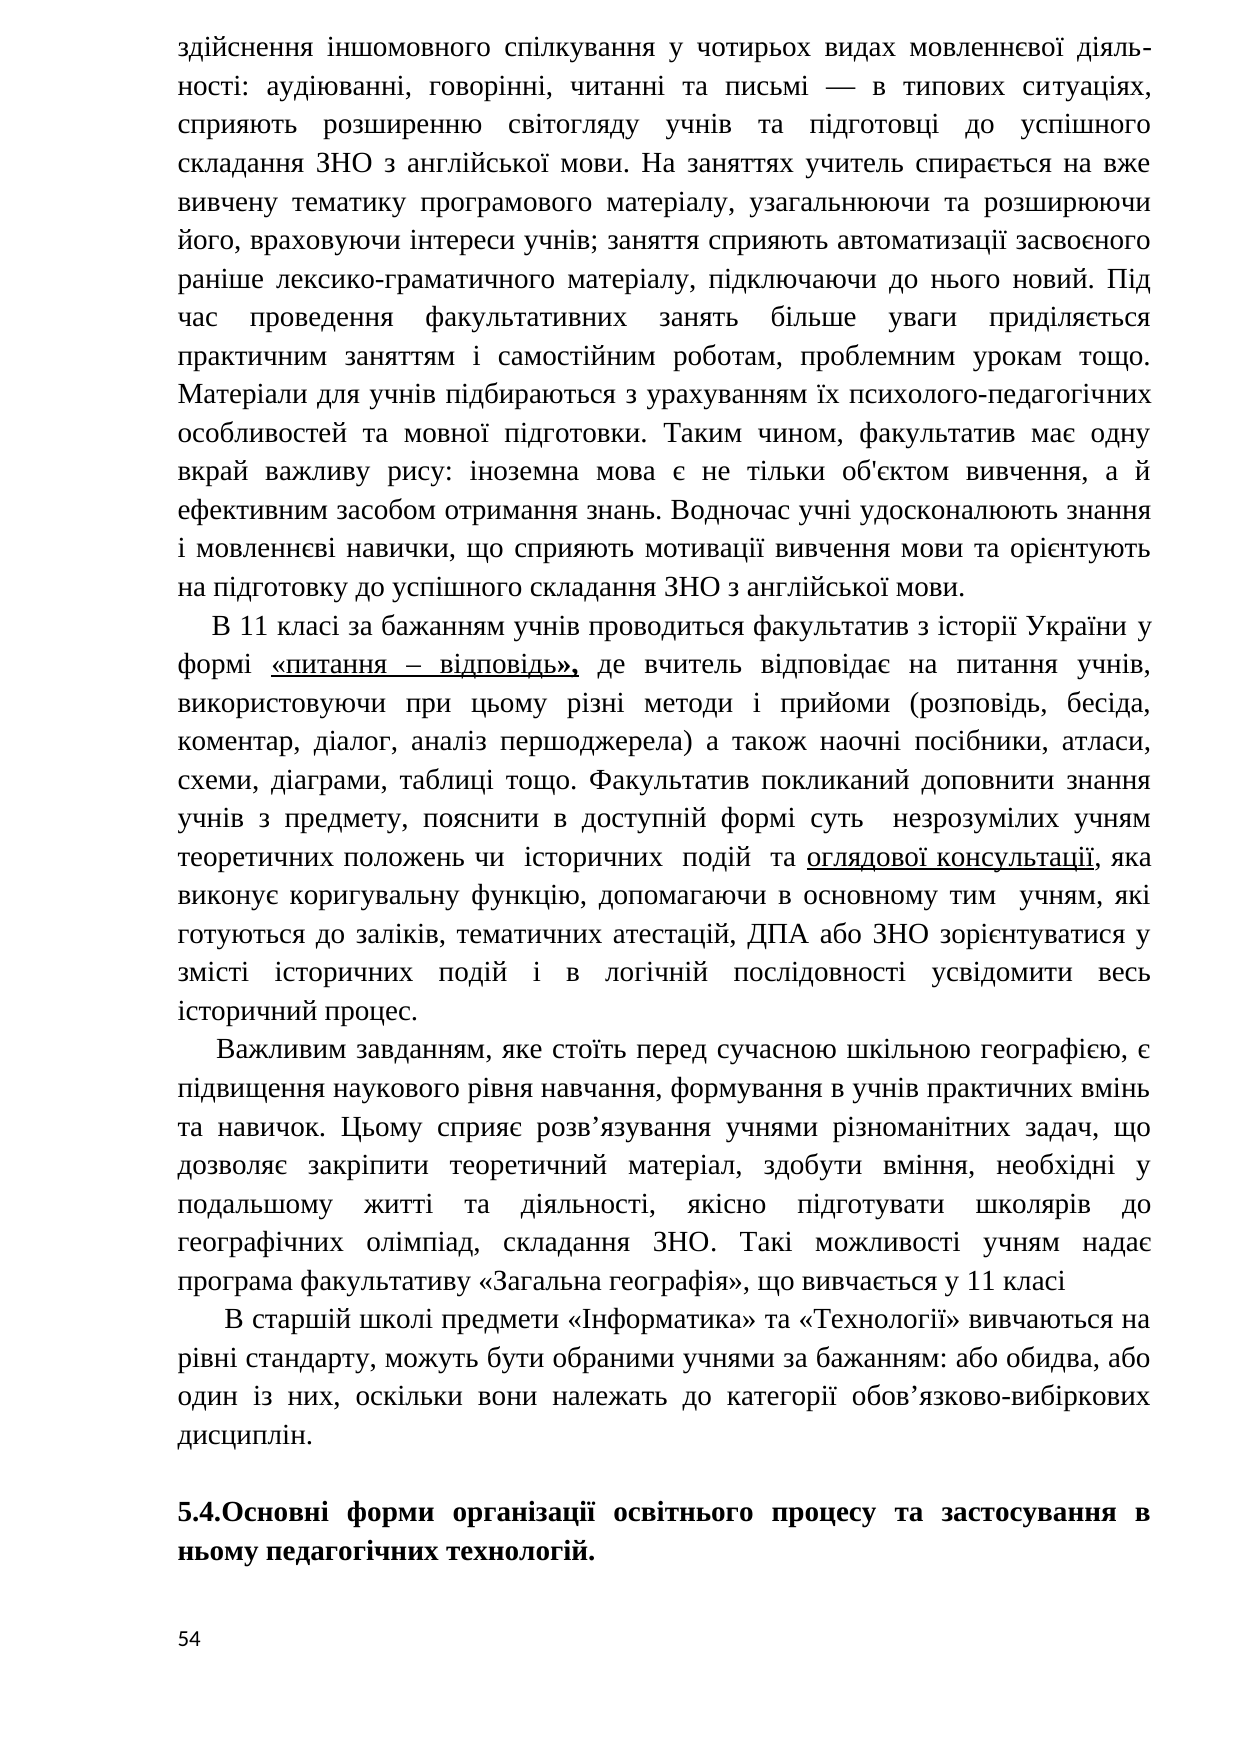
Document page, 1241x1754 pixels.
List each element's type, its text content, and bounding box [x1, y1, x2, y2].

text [177, 29, 1152, 603]
text Важливим завданням, яке стоїть перед сучасною шкільною географією, є підвищення наукового рівня навчання, формування в учнів практичних вмінь та навичок. Цьому сприяє розв’язування учнями різноманітних задач, що дозволяє закріпити теоретичний матеріал, здобути вміння, необхідні у подальшому житті та діяльності, якісно підготувати школярів до географічних олімпіад, складання ЗНО. Такі можливості учням надає програма факультативу «Загальна географія», що вивчається у 11 класі [177, 1032, 1152, 1296]
text 5.4.Основні форми організації освітнього процесу та застосування в ньому педагогічних технологій. [177, 1494, 1152, 1566]
text В старшій школі предмети «Інформатика» та «Технології» вивчаються на рівні стандарту, можуть бути обраними учнями за бажанням: або обидва, або один із них, оскільки вони належать до категорії обов’язково-вибіркових дисциплін. [177, 1301, 1152, 1451]
text В 11 класі за бажанням учнів проводиться факультатив з історії України у формі «питання – відповідь», де вчитель відповідає на питання учнів, використовуючи при цьому різні методи і прийоми (розповідь, бесіда, коментар, діалог, аналіз першоджерела) а також наочні посібники, атласи, схеми, діаграми, таблиці тощо. Факультатив покликаний доповнити знання учнів з предмету, пояснити в доступній формі суть незрозумілих учням теоретичних положень чи історичних подій та оглядової консультації, яка виконує коригувальну функцію, допомагаючи в основному тим учням, які готуються до заліків, тематичних атестацій, ДПА або ЗНО зорієнтуватися у змісті історичних подій і в логічній послідовності усвідомити весь історичний процес. [177, 608, 1152, 1027]
